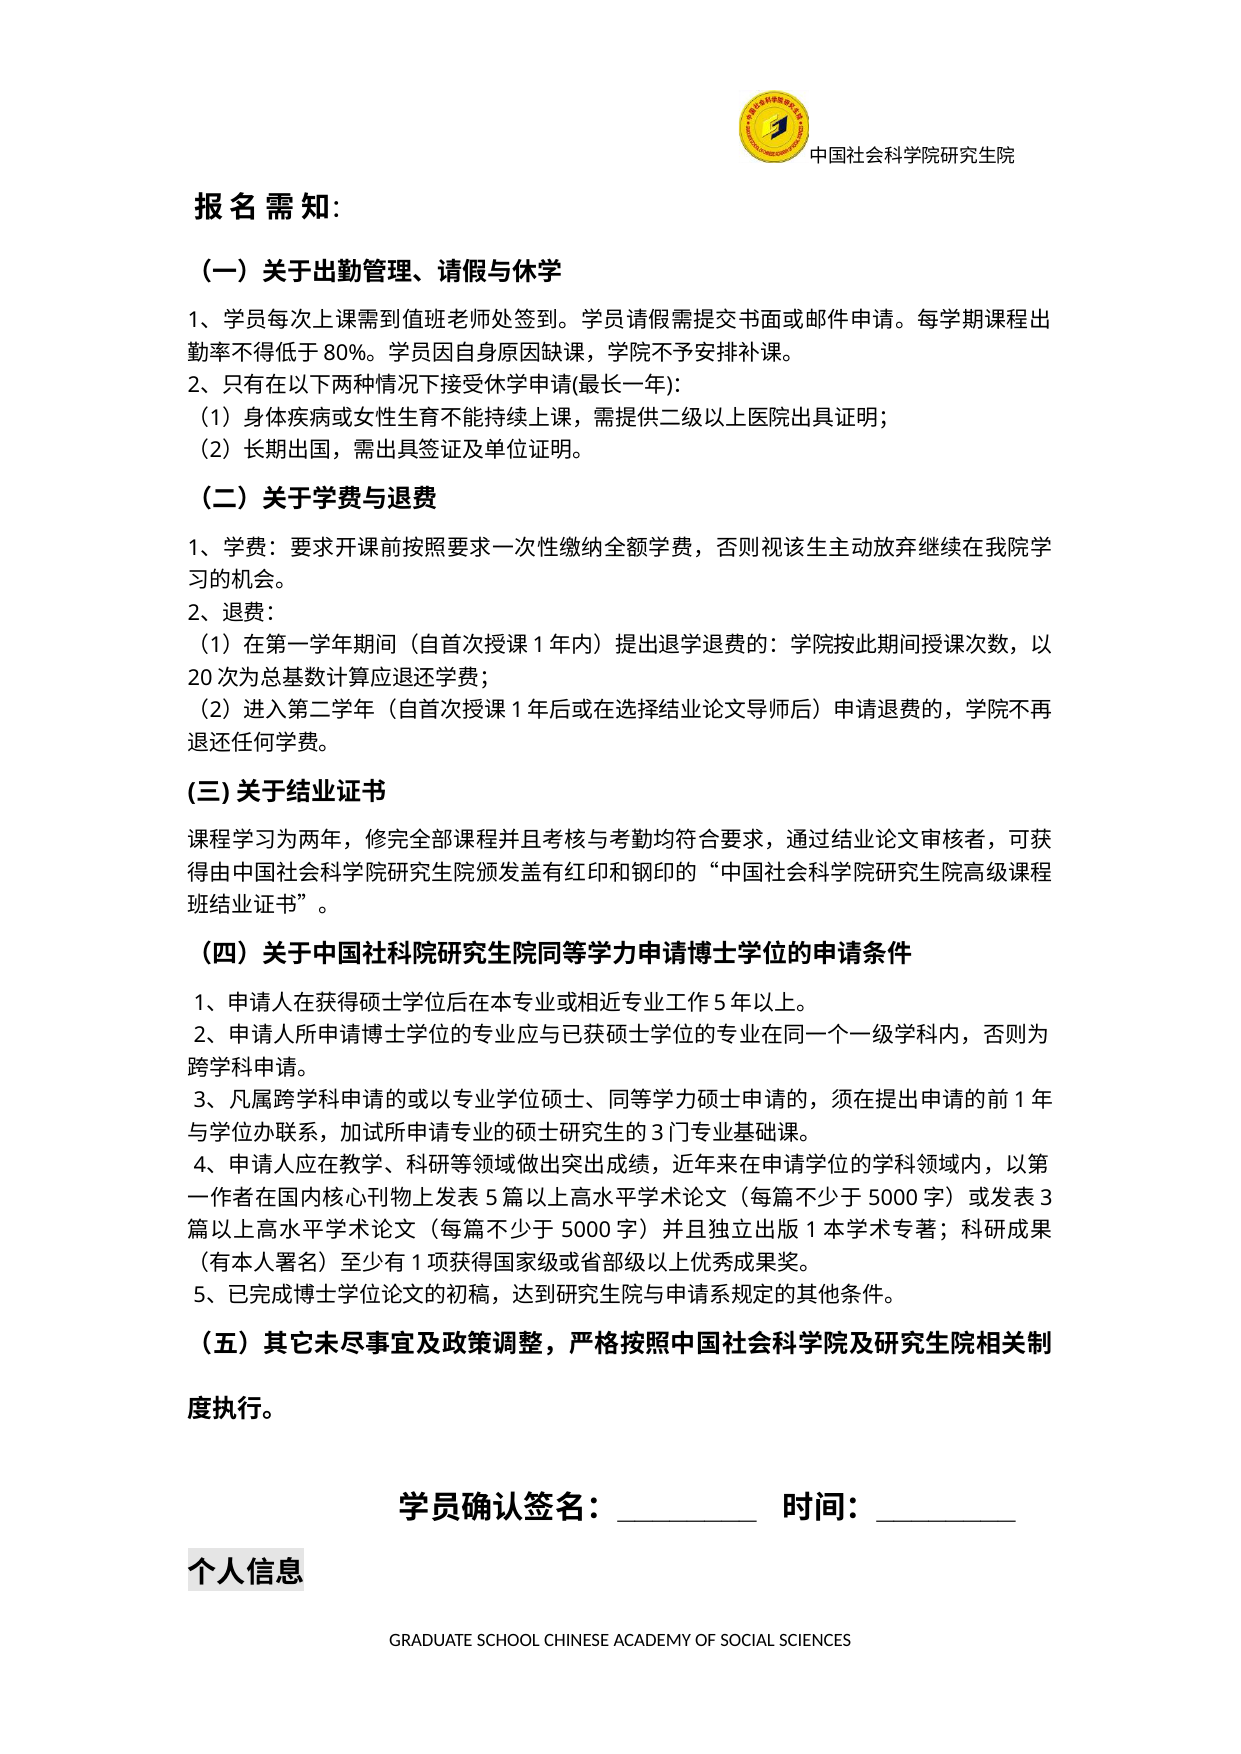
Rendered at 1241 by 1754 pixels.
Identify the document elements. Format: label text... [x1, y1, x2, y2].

text 报 名 需 知： [187, 172, 1053, 237]
picture [738, 90, 809, 163]
list 关于结业证书 [187, 757, 1053, 822]
text （四）关于中国社科院研究生院同等学力申请博士学位的申请条件 [187, 919, 1053, 984]
text 3、凡属跨学科申请的或以专业学位硕士、同等学力硕士申请的，须在提出申请的前1年与学位办联系，加试所申请专业的硕士研究生的3门专业基础课。 [187, 1082, 1053, 1147]
text 课程学习为两年，修完全部课程并且考核与考勤均符合要求，通过结业论文审核者，可获得由中国社会科学院研究生院颁发盖有红印和钢印的“中国社会科学院研究生院高级课程班结业证书”。 [187, 822, 1053, 919]
list 身体疾病或女性生育不能持续上课，需提供二级以上医院出具证明； [187, 399, 1053, 432]
text 5、已完成博士学位论文的初稿，达到研究生院与申请系规定的其他条件。 [187, 1277, 1053, 1309]
text 2、申请人所申请博士学位的专业应与已获硕士学位的专业在同一个一级学科内，否则为跨学科申请。 [187, 1017, 1053, 1082]
text 学员确认签名：________ 时间：________ [187, 1472, 1053, 1537]
text （2）进入第二学年（自首次授课1年后或在选择结业论文导师后）申请退费的，学院不再退还任何学费。 [187, 692, 1053, 757]
list 长期出国，需出具签证及单位证明。 [187, 432, 1053, 464]
text 2、只有在以下两种情况下接受休学申请(最长一年)： [187, 367, 1053, 399]
text （二）关于学费与退费 [187, 464, 1053, 529]
text 1、学费：要求开课前按照要求一次性缴纳全额学费，否则视该生主动放弃继续在我院学习的机会。 [187, 529, 1053, 594]
text 2、退费： [187, 594, 1053, 627]
text （一）关于出勤管理、请假与休学 [187, 237, 1053, 302]
text 个人信息 [187, 1537, 1053, 1602]
text 1、申请人在获得硕士学位后在本专业或相近专业工作5年以上。 [187, 984, 1053, 1017]
text 4、申请人应在教学、科研等领域做出突出成绩，近年来在申请学位的学科领域内，以第一作者在国内核心刊物上发表5篇以上高水平学术论文（每篇不少于5000字）或发表3篇以上高水平学术论文（每篇不少于5000字）并且独立出版1本学术专著；科研成果（有本人署名）至少有1项获得国家级或省部级以上优秀成果奖。 [187, 1147, 1053, 1277]
text （1）在第一学年期间（自首次授课1年内）提出退学退费的：学院按此期间授课次数，以20次为总基数计算应退还学费； [187, 627, 1053, 692]
text 1、学员每次上课需到值班老师处签到。学员请假需提交书面或邮件申请。每学期课程出勤率不得低于80%。学员因自身原因缺课，学院不予安排补课。 [187, 302, 1053, 367]
text （五）其它未尽事宜及政策调整，严格按照中国社会科学院及研究生院相关制度执行。 [187, 1309, 1053, 1439]
